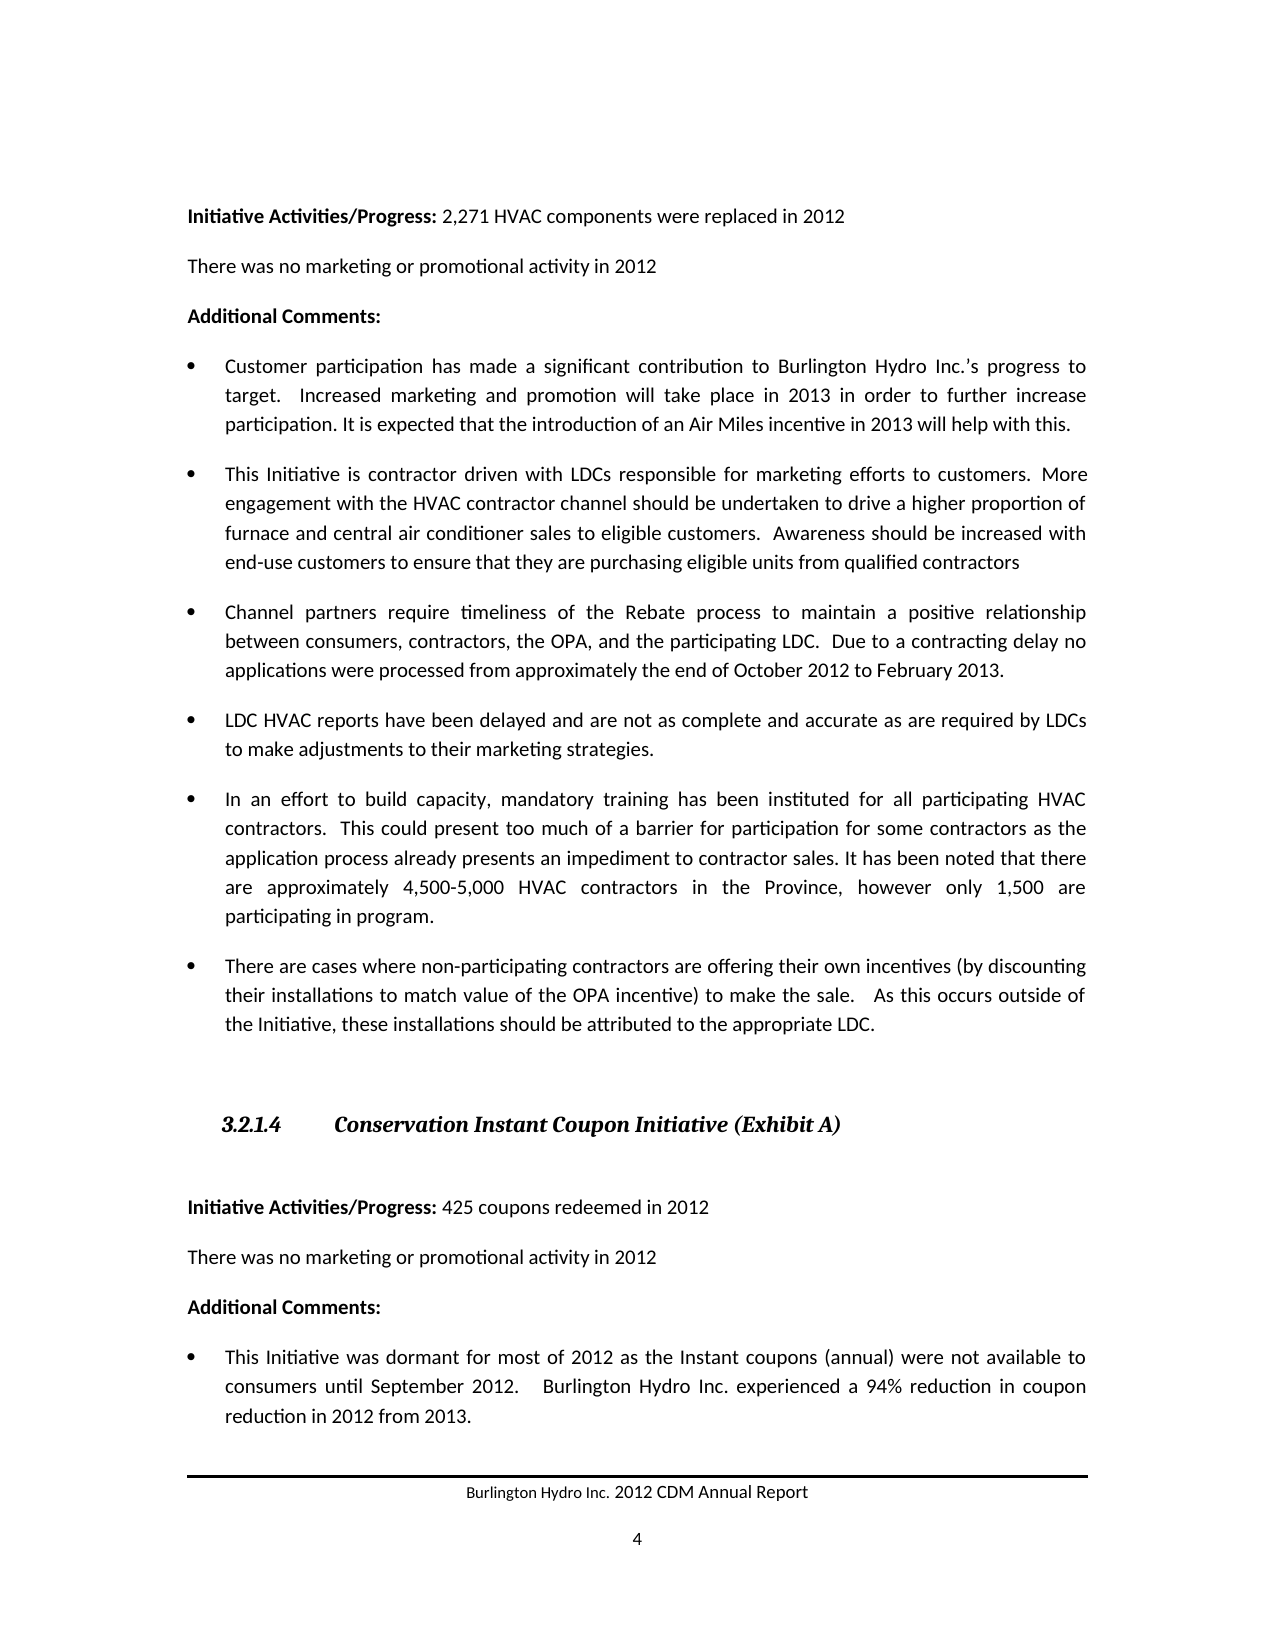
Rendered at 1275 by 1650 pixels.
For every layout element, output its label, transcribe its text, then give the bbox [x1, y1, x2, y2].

text Additional Comments: [187, 1294, 1088, 1320]
text Initiative Activities/Progress: 425 coupons redeemed in 2012 [187, 1194, 1088, 1220]
list Customer participation has made a significant contribution to Burlington Hydro Inc.’s progress to target. Increased marketing and promotion will take place in 2013 in order to further increase participation. It is expected that the introduction of an Air Miles incentive in 2013 will help with this. [187, 353, 1088, 437]
subtitle Conservation Instant Coupon Initiative (Exhibit A) [222, 1111, 1088, 1138]
list This Initiative was dormant for most of 2012 as the Instant coupons (annual) were not available to consumers until September 2012. Burlington Hydro Inc. experienced a 94% reduction in coupon reduction in 2012 from 2013. [187, 1344, 1088, 1428]
list LDC HVAC reports have been delayed and are not as complete and accurate as are required by LDCs to make adjustments to their marketing strategies. [187, 707, 1088, 762]
list This Initiative is contractor driven with LDCs responsible for marketing efforts to customers. More engagement with the HVAC contractor channel should be undertaken to drive a higher proportion of furnace and central air conditioner sales to eligible customers. Awareness should be increased with end-use customers to ensure that they are purchasing eligible units from qualified contractors [187, 461, 1088, 574]
text There was no marketing or promotional activity in 2012 [187, 253, 1088, 278]
list Channel partners require timeliness of the Rebate process to maintain a positive relationship between consumers, contractors, the OPA, and the participating LDC. Due to a contracting delay no applications were processed from approximately the end of October 2012 to February 2013. [187, 599, 1088, 683]
text Initiative Activities/Progress: 2,271 HVAC components were replaced in 2012 [187, 203, 1088, 228]
text Additional Comments: [187, 303, 1088, 328]
list There are cases where non-participating contractors are offering their own incentives (by discounting their installations to match value of the OPA incentive) to make the sale. As this occurs outside of the Initiative, these installations should be attributed to the appropriate LDC. [187, 953, 1088, 1037]
text There was no marketing or promotional activity in 2012 [187, 1244, 1088, 1270]
list In an effort to build capacity, mandatory training has been instituted for all participating HVAC contractors. This could present too much of a barrier for participation for some contractors as the application process already presents an impediment to contractor sales. It has been noted that there are approximately 4,500-5,000 HVAC contractors in the Province, however only 1,500 are participating in program. [187, 786, 1088, 928]
